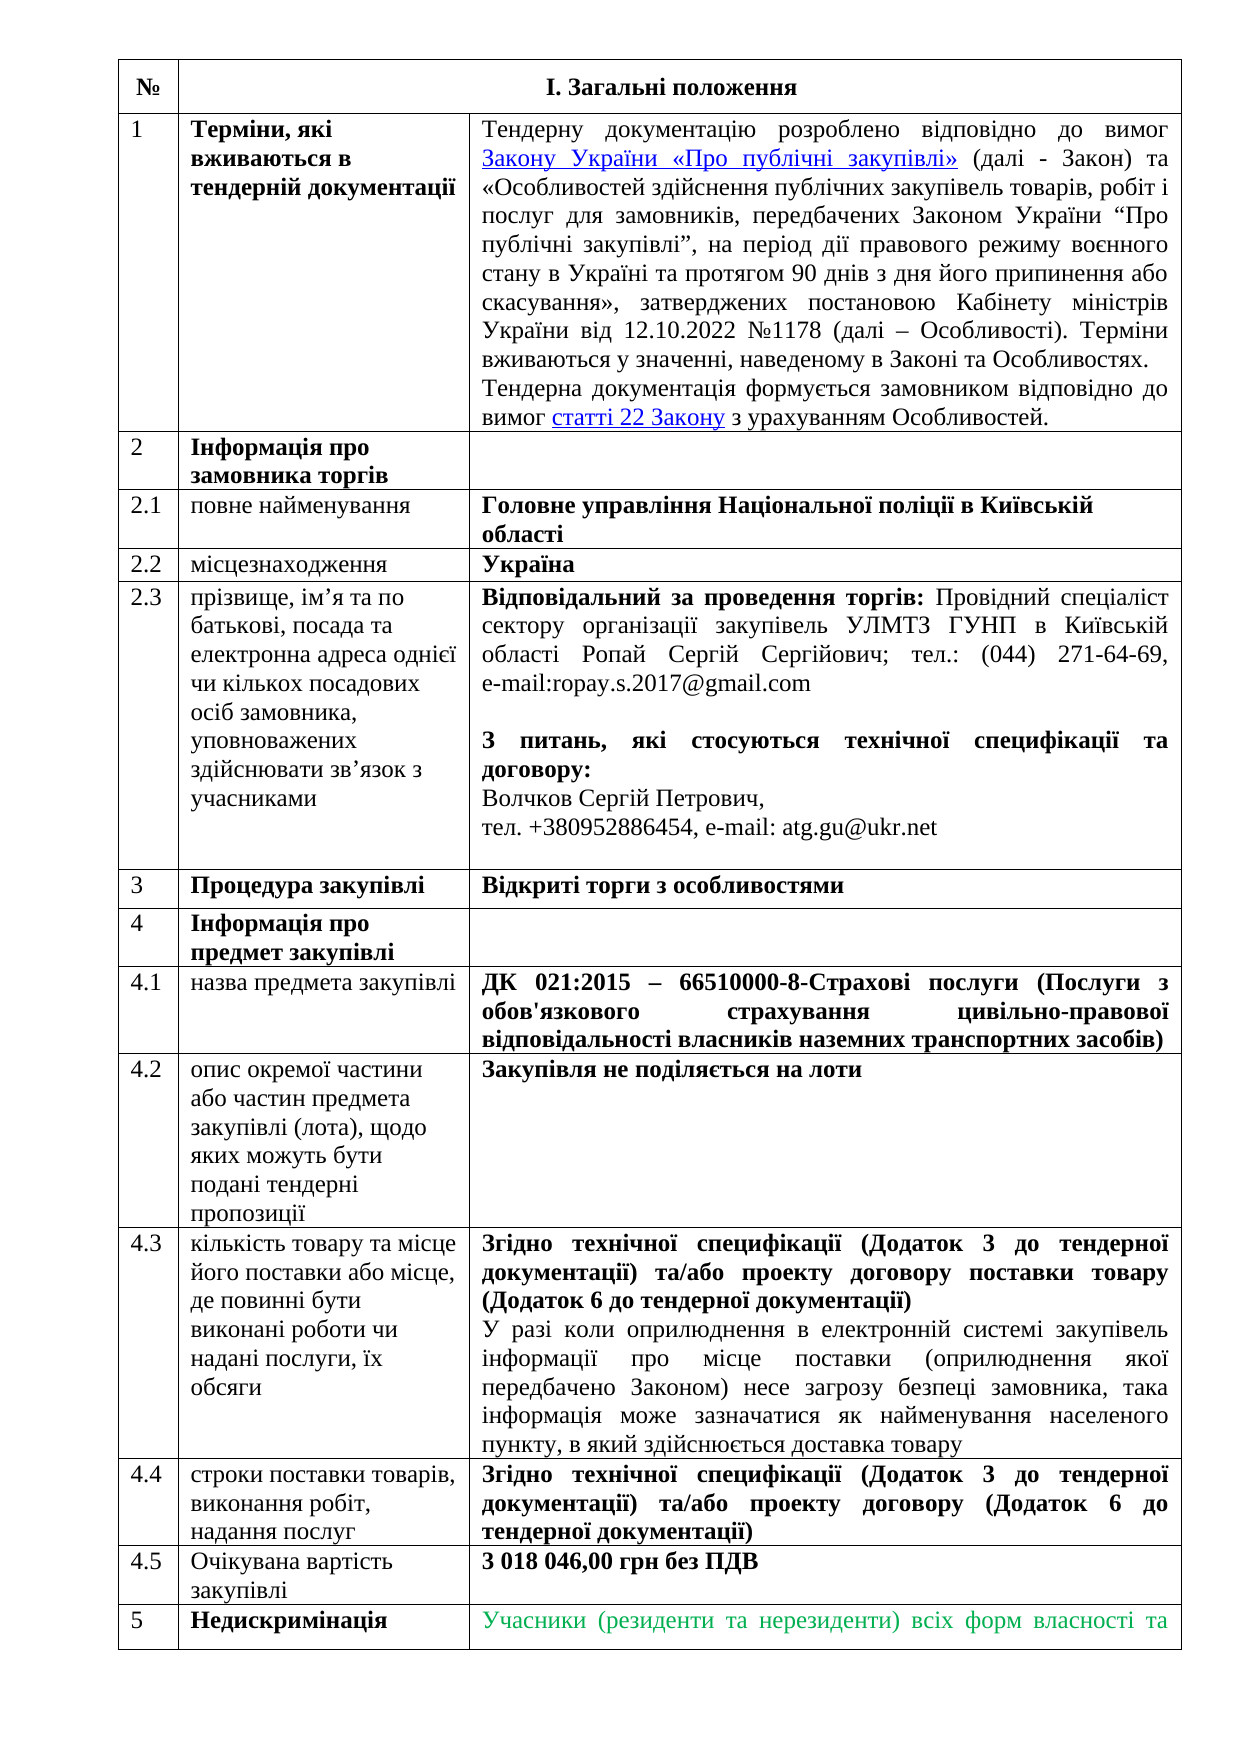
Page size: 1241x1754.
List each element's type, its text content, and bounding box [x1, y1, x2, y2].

table_cell 4.2 [119, 1054, 178, 1227]
table_cell Відповідальний за проведення торгів: Провідний спеціаліст сектору організації закупівель УЛМТЗ ГУНП в Київській області Ропай Сергій Сергійович; тел.: (044) 271-64-69, e-mail:ropay.s.2017@gmail.com З питань, які стосуються технічної специфікації та договору: Волчков Сергій Петрович, тел. +380952886454, e-mail: atg.gu@ukr.net [470, 582, 1181, 869]
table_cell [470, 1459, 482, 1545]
table_cell 4.4 [119, 1459, 178, 1545]
table_cell 4.1 [119, 967, 178, 1053]
table_cell 2.1 [119, 490, 178, 548]
table_cell 4.5 [119, 1546, 178, 1604]
table_cell Україна [470, 549, 1181, 581]
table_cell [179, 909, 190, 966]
table_cell 5 [119, 1605, 178, 1649]
table_cell 3 018 046,00 грн без ПДВ [470, 1546, 1181, 1604]
table_cell 3 [119, 870, 178, 907]
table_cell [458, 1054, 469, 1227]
table_cell місцезнаходження [179, 549, 469, 581]
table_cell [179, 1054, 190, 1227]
table_cell назва предмета закупівлі [179, 967, 469, 1053]
table_cell 2.2 [119, 549, 178, 581]
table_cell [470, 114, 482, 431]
table_cell ДК 021:2015 – 66510000-8-Страхові послуги (Послуги з обов'язкового страхування цивільно-правової відповідальності власників наземних транспортних засобів) [470, 967, 1181, 1053]
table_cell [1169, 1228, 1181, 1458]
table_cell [179, 1605, 469, 1649]
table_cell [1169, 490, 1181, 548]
table_cell [470, 909, 1181, 966]
table_cell Терміни, які вживаються в тендерній документації [179, 114, 469, 431]
table_cell 2 [119, 432, 178, 489]
table_header № [119, 60, 178, 113]
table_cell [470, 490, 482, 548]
table_cell 1 [119, 114, 178, 431]
table_cell прізвище, ім’я та по батькові, посада та електронна адреса однієї чи кількох посадових осіб замовника, уповноважених здійснювати зв’язок з учасниками [179, 582, 469, 869]
table_cell [470, 432, 1181, 489]
table_cell 4.3 [119, 1228, 178, 1458]
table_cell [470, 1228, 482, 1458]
table_cell Процедура закупівлі [179, 870, 469, 907]
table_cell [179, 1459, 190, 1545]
table_cell кількість товару та місце його поставки або місце, де повинні бути виконані роботи чи надані послуги, їх обсяги [179, 1228, 469, 1458]
table_cell Закупівля не поділяється на лоти [470, 1054, 1181, 1227]
table_cell Відкриті торги з особливостями [470, 870, 1181, 907]
table_cell 2.3 [119, 582, 178, 869]
table_cell Учасники (резиденти та нерезиденти) всіх форм власності та організаційно-правових форм беруть участь у процедурах закупівель на рівних умовах. [470, 1605, 1181, 1649]
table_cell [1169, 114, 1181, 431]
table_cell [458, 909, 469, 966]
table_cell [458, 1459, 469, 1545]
table_cell повне найменування [179, 490, 469, 548]
table_cell 4 [119, 909, 178, 966]
table_header I. Загальні положення [179, 60, 1181, 113]
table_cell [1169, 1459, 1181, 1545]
